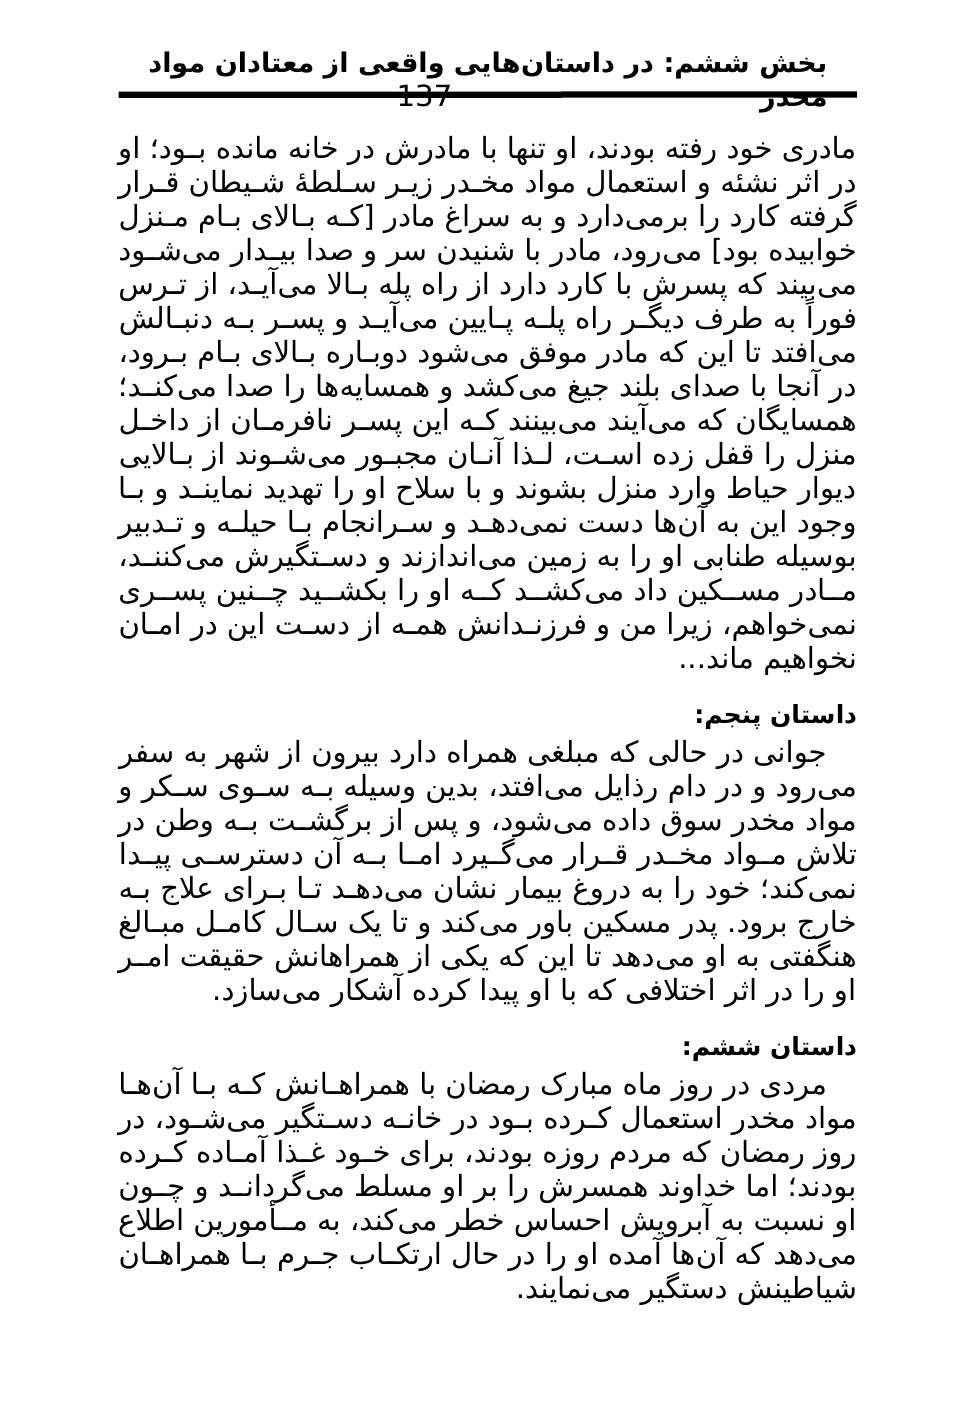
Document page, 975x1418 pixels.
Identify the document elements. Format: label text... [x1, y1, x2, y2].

text جوانی در حالی که مبلغی همراه دارد بیرون از شهر به سفر می‌رود و در دام رذایل می‌افتد، بدین وسیله به سوی سکر و مواد مخدر سوق داده می‌شود، و پس از برگشت به وطن در تلاش مواد مخدر قرار می‌گیرد اما به آن دسترسی پیدا نمی‌کند؛ خود را به دروغ بیمار نشان می‌دهد تا برای علاج به خارج برود. پدر مسکین باور می‌کند و تا یک سال کامل مبالغ هنگفتی به او می‌دهد تا این که یکی از همراهانش حقیقت امر او را در اثر اختلافی که با او پیدا کرده آشکار می‌سازد. [118, 735, 857, 1007]
text مردی در روز ماه مبارک رمضان با همراهانش که با آن‌ها مواد مخدر استعمال کرده بود در خانه دستگیر می‌شود، در روز رمضان که مردم روزه بودند، برای خود غذا آماده کرده بودند؛ اما خداوند همسرش را بر او مسلط می‌گرداند و چون او نسبت به آبرویش احساس خطر می‌کند، به مأمورین اطلاع می‌دهد که آن‌ها آمده او را در حال ارتکاب جرم با همراهان شیاطینش دستگیر می‌نمایند. [118, 1067, 857, 1305]
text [118, 132, 857, 675]
text داستان ششم: [118, 1032, 857, 1061]
text داستان پنجم: [118, 700, 857, 729]
